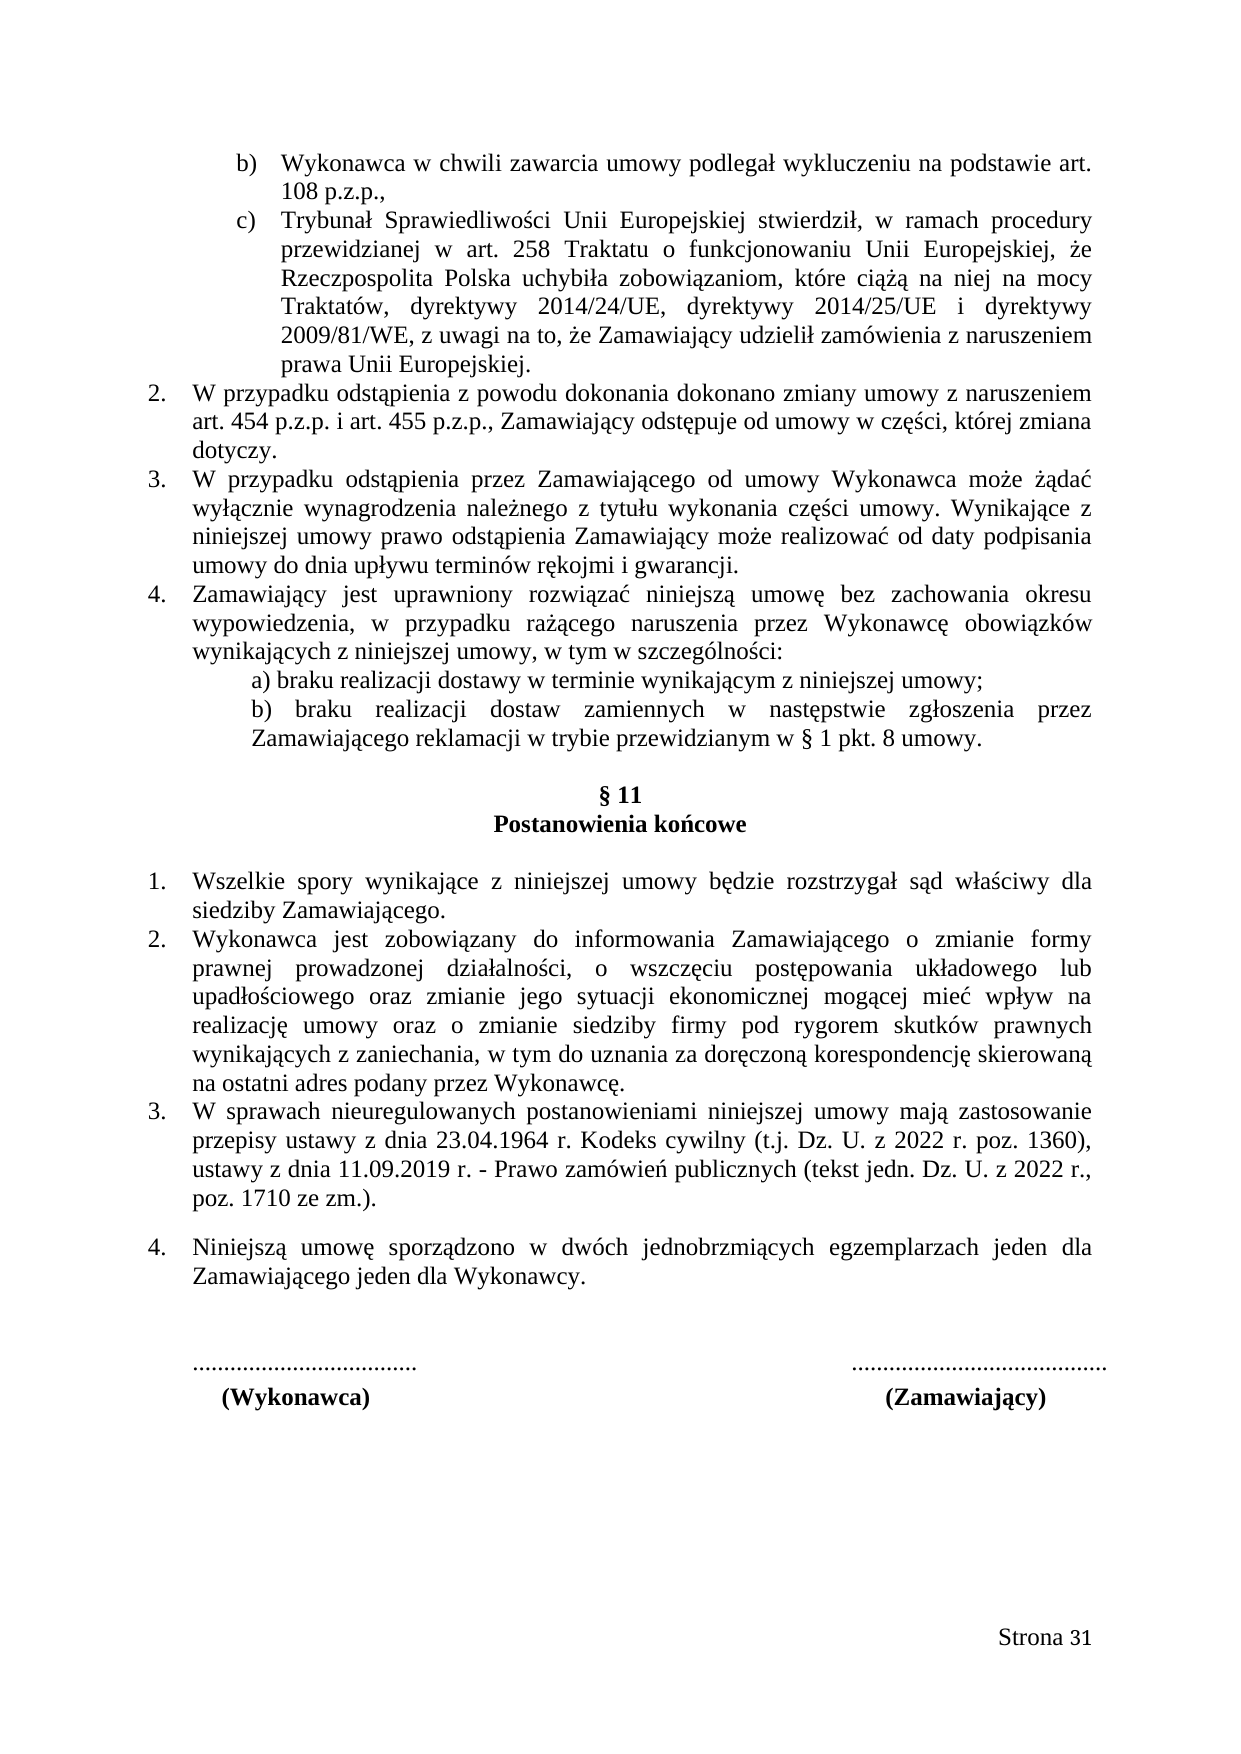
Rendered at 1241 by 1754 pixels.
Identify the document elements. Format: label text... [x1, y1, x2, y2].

text b) Wykonawca w chwili zawarcia umowy podlegał wykluczeniu na podstawie art. 108 p.z.p., [236, 148, 1093, 205]
text 4. Niniejszą umowę sporządzono w dwóch jednobrzmiących egzemplarzach jeden dla Zamawiającego jeden dla Wykonawcy. [148, 1232, 1093, 1290]
text .................................... ......................................... [192, 1347, 1093, 1376]
list Wszelkie spory wynikające z niniejszej umowy będzie rozstrzygał sąd właściwy dla siedziby Zamawiającego. [148, 866, 1093, 924]
text 3. W przypadku odstąpienia przez Zamawiającego od umowy Wykonawca może żądać wyłącznie wynagrodzenia należnego z tytułu wykonania części umowy. Wynikające z niniejszej umowy prawo odstąpienia Zamawiający może realizować od daty podpisania umowy do dnia upływu terminów rękojmi i gwarancji. [148, 464, 1093, 579]
text Postanowienia końcowe [148, 809, 1093, 838]
text § 11 [148, 780, 1093, 809]
text 4. Zamawiający jest uprawniony rozwiązać niniejszą umowę bez zachowania okresu wypowiedzenia, w przypadku rażącego naruszenia przez Wykonawcę obowiązków wynikających z niniejszej umowy, w tym w szczególności: [148, 579, 1093, 665]
list W sprawach nieuregulowanych postanowieniami niniejszej umowy mają zastosowanie przepisy ustawy z dnia 23.04.1964 r. Kodeks cywilny (t.j. Dz. U. z 2022 r. poz. 1360), ustawy z dnia 11.09.2019 r. - Prawo zamówień publicznych (tekst jedn. Dz. U. z 2022 r., poz. 1710 ze zm.). [148, 1096, 1093, 1211]
text c) Trybunał Sprawiedliwości Unii Europejskiej stwierdził, w ramach procedury przewidzianej w art. 258 Traktatu o funkcjonowaniu Unii Europejskiej, że Rzeczpospolita Polska uchybiła zobowiązaniom, które ciążą na niej na mocy Traktatów, dyrektywy 2014/24/UE, dyrektywy 2014/25/UE i dyrektywy 2009/81/WE, z uwagi na to, że Zamawiający udzielił zamówienia z naruszeniem prawa Unii Europejskiej. [236, 205, 1093, 378]
text (Wykonawca) (Zamawiający) [148, 1382, 1093, 1411]
text 2. W przypadku odstąpienia z powodu dokonania dokonano zmiany umowy z naruszeniem art. 454 p.z.p. i art. 455 p.z.p., Zamawiający odstępuje od umowy w części, której zmiana dotyczy. [148, 378, 1093, 464]
text a) braku realizacji dostawy w terminie wynikającym z niniejszej umowy; [221, 665, 1093, 694]
text b) braku realizacji dostaw zamiennych w następstwie zgłoszenia przez Zamawiającego reklamacji w trybie przewidzianym w § 1 pkt. 8 umowy. [251, 694, 1093, 751]
list Wykonawca jest zobowiązany do informowania Zamawiającego o zmianie formy prawnej prowadzonej działalności, o wszczęciu postępowania układowego lub upadłościowego oraz zmianie jego sytuacji ekonomicznej mogącej mieć wpływ na realizację umowy oraz o zmianie siedziby firmy pod rygorem skutków prawnych wynikających z zaniechania, w tym do uznania za doręczoną korespondencję skierowaną na ostatni adres podany przez Wykonawcę. [148, 924, 1093, 1096]
